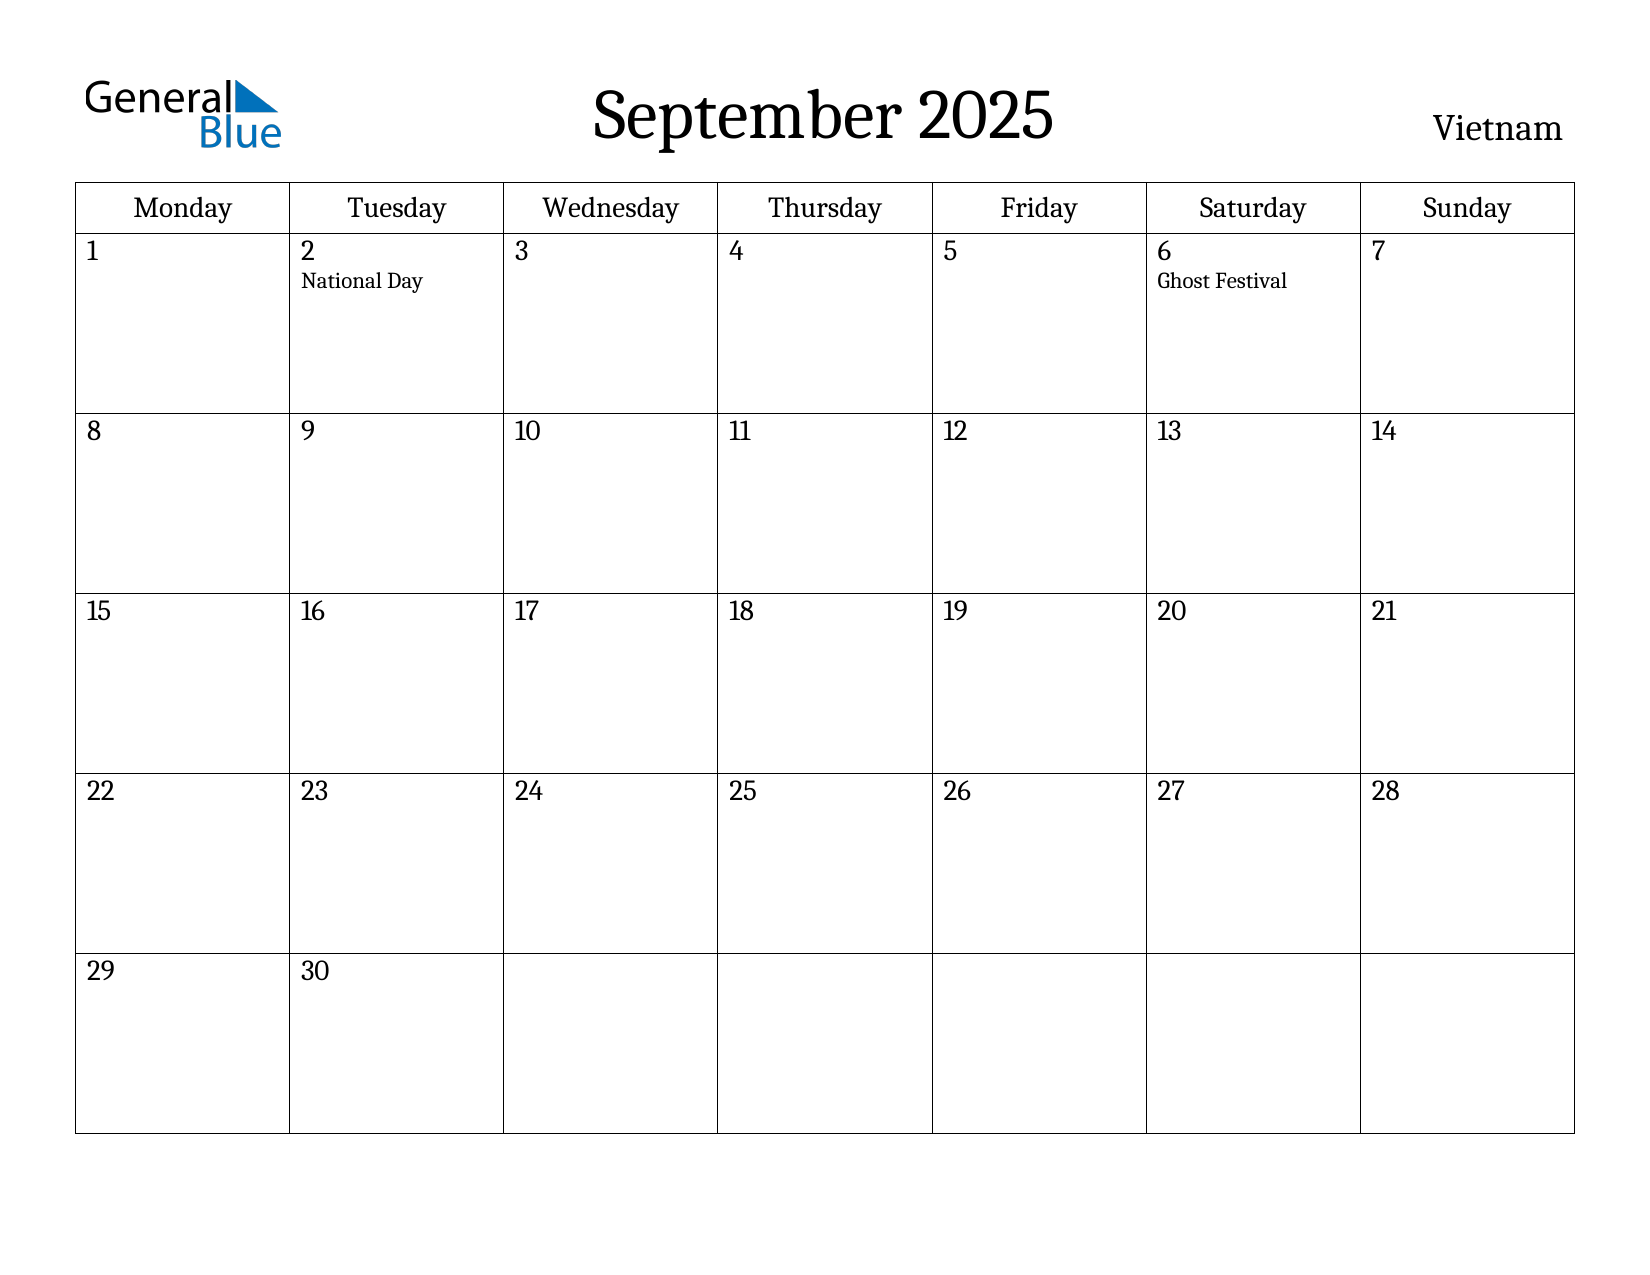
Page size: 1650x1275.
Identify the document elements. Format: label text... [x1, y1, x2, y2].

table_cell Sunday [1361, 183, 1574, 233]
table_cell [718, 448, 932, 593]
table_cell [290, 448, 503, 593]
table_cell [933, 627, 1146, 773]
table_cell 18 [718, 594, 932, 627]
table_cell [718, 808, 932, 953]
table_cell 8 [76, 414, 289, 447]
table_cell 26 [933, 774, 1146, 807]
table_cell 13 [1147, 414, 1360, 447]
table_cell 6 [1147, 234, 1360, 267]
table_cell [1147, 954, 1360, 987]
table_cell [933, 954, 1146, 987]
table_cell 3 [504, 234, 717, 267]
table_cell 22 [76, 774, 289, 807]
table_cell [1361, 448, 1574, 593]
table_header September 2025 [504, 75, 1146, 182]
table_cell [504, 448, 717, 593]
table_cell 9 [290, 414, 503, 447]
table_cell 25 [718, 774, 932, 807]
table_cell 7 [1361, 234, 1574, 267]
table_cell [76, 808, 289, 953]
table_cell 15 [76, 594, 289, 627]
table_cell 5 [933, 234, 1146, 267]
table_cell 21 [1361, 594, 1574, 627]
table_cell [504, 808, 717, 953]
table_cell 14 [1361, 414, 1574, 447]
table_cell [290, 627, 503, 773]
table_cell [1361, 954, 1574, 987]
table_cell 11 [718, 414, 932, 447]
table_cell 30 [290, 954, 503, 987]
table_cell [1361, 988, 1574, 1133]
table_cell [76, 267, 289, 413]
table_cell Thursday [718, 183, 932, 233]
table_cell Saturday [1147, 183, 1360, 233]
table_cell 12 [933, 414, 1146, 447]
table_cell [718, 954, 932, 987]
table_cell [1361, 267, 1574, 413]
table_cell [1147, 988, 1360, 1133]
table_cell 23 [290, 774, 503, 807]
table_cell [504, 627, 717, 773]
table_cell [1147, 448, 1360, 593]
table_cell [718, 267, 932, 413]
table_header Vietnam [1146, 75, 1574, 182]
table_cell [718, 988, 932, 1133]
table_cell [504, 267, 717, 413]
table_cell [76, 988, 289, 1133]
table_cell [1361, 808, 1574, 953]
table_cell [933, 988, 1146, 1133]
table_cell [718, 627, 932, 773]
table_cell [290, 988, 503, 1133]
table_cell [933, 808, 1146, 953]
table_cell [504, 954, 717, 987]
table_cell 20 [1147, 594, 1360, 627]
picture [86, 80, 281, 148]
table_cell 29 [76, 954, 289, 987]
table_cell Friday [933, 183, 1146, 233]
table_cell Ghost Festival [1147, 267, 1360, 413]
table_header [76, 75, 503, 182]
table_cell 2 [290, 234, 503, 267]
table_cell [290, 808, 503, 953]
table_cell 1 [76, 234, 289, 267]
table_cell 28 [1361, 774, 1574, 807]
table_cell 17 [504, 594, 717, 627]
table_cell [1147, 808, 1360, 953]
table_cell 4 [718, 234, 932, 267]
table_cell Tuesday [290, 183, 503, 233]
table_cell National Day [290, 267, 503, 413]
table_cell [933, 267, 1146, 413]
table_cell [76, 448, 289, 593]
table_cell 27 [1147, 774, 1360, 807]
table_cell 16 [290, 594, 503, 627]
table_cell [933, 448, 1146, 593]
table_cell [1361, 627, 1574, 773]
table_cell 19 [933, 594, 1146, 627]
table_cell [504, 988, 717, 1133]
table_cell Monday [76, 183, 289, 233]
table_cell 10 [504, 414, 717, 447]
table_cell [76, 627, 289, 773]
table_cell 24 [504, 774, 717, 807]
table_cell Wednesday [504, 183, 717, 233]
table_cell [1147, 627, 1360, 773]
